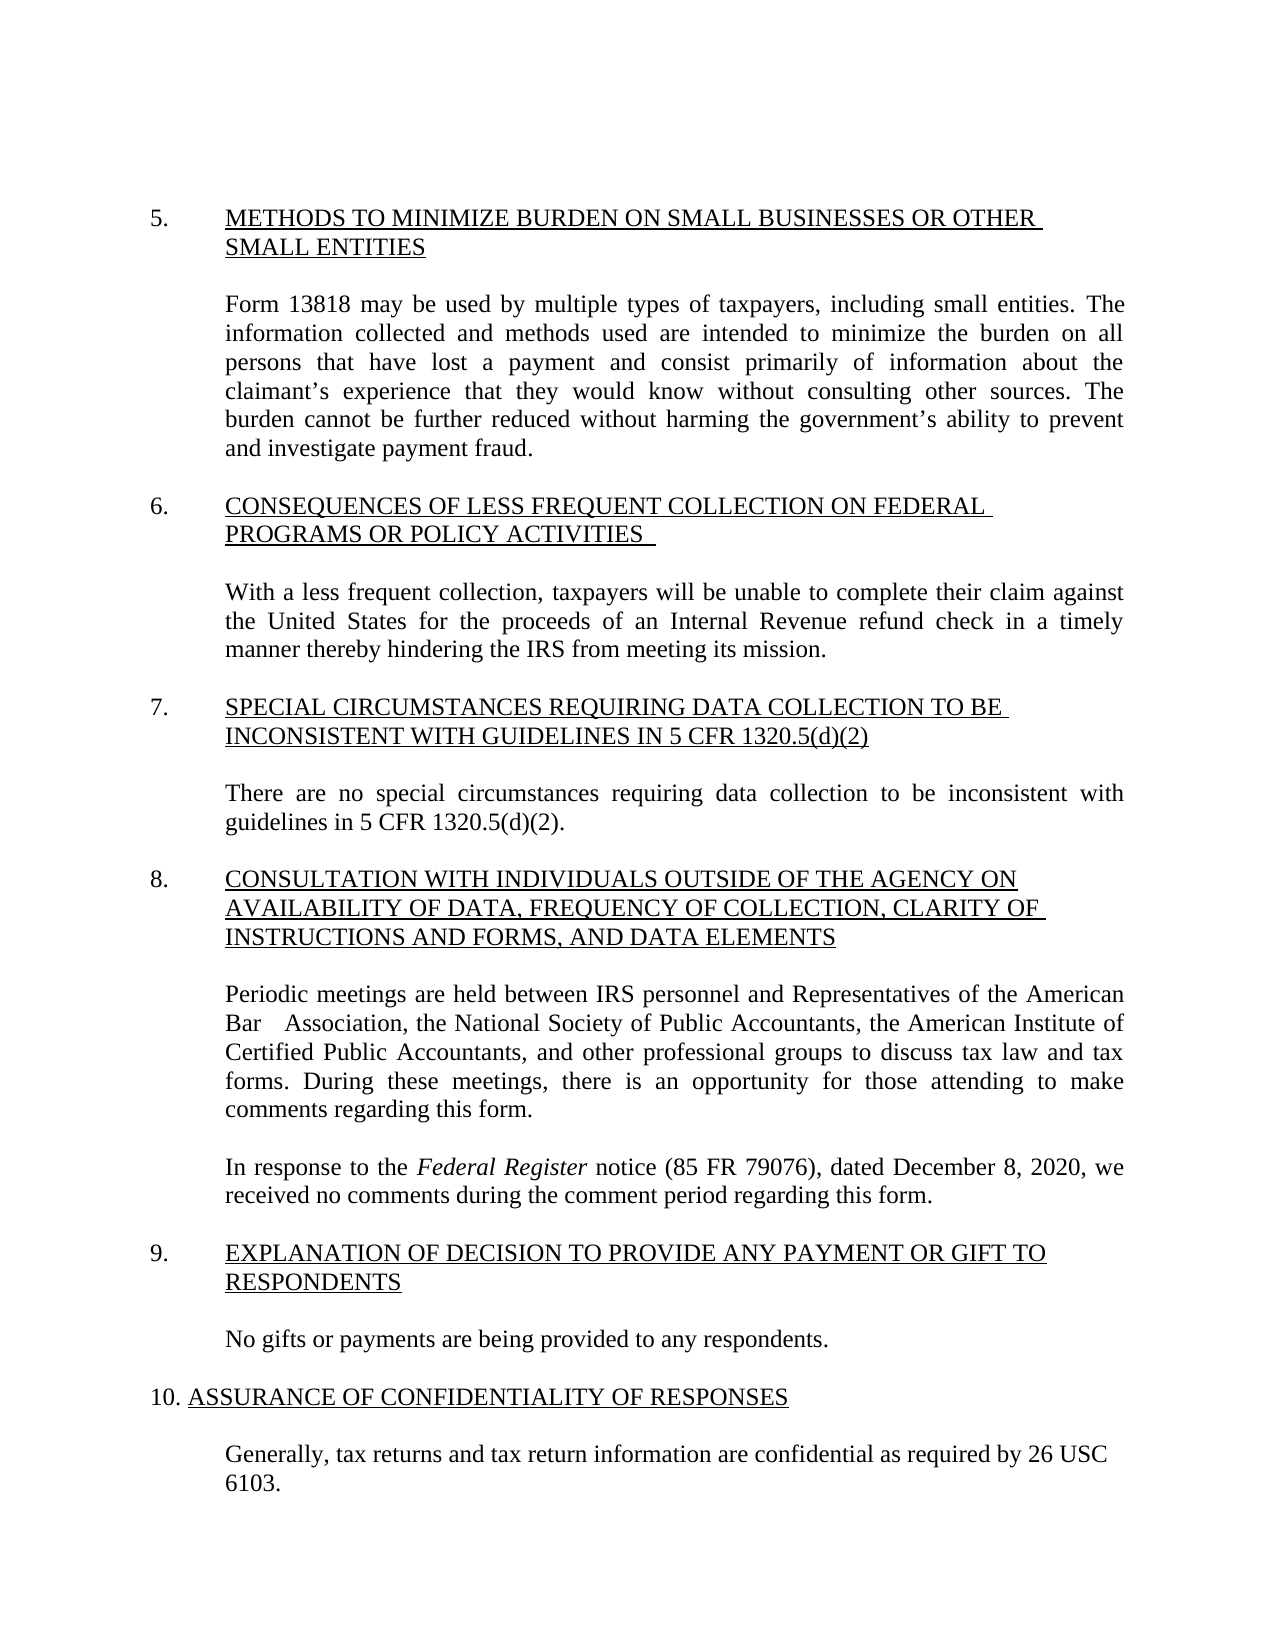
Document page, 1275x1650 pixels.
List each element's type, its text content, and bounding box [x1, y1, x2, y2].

list CONSEQUENCES OF LESS FREQUENT COLLECTION ON FEDERAL PROGRAMS OR POLICY ACTIVITIES [150, 491, 1125, 548]
text Form 13818 may be used by multiple types of taxpayers, including small entities. The information collected and methods used are intended to minimize the burden on all persons that have lost a payment and consist primarily of information about the claimant’s experience that they would know without consulting other sources. The burden cannot be further reduced without harming the government’s ability to prevent and investigate payment fraud. [225, 289, 1125, 462]
list EXPLANATION OF DECISION TO PROVIDE ANY PAYMENT OR GIFT TO RESPONDENTS [150, 1238, 1125, 1295]
text No gifts or payments are being provided to any respondents. [225, 1324, 1125, 1353]
text Periodic meetings are held between IRS personnel and Representatives of the American Bar Association, the National Society of Public Accountants, the American Institute of Certified Public Accountants, and other professional groups to discuss tax law and tax forms. During these meetings, there is an opportunity for those attending to make comments regarding this form. [225, 979, 1125, 1123]
text In response to the Federal Register notice (85 FR 79076), dated December 8, 2020, we received no comments during the comment period regarding this form. [225, 1152, 1125, 1209]
text There are no special circumstances requiring data collection to be inconsistent with guidelines in 5 CFR 1320.5(d)(2). [225, 778, 1125, 836]
text With a less frequent collection, taxpayers will be unable to complete their claim against the United States for the proceeds of an Internal Revenue refund check in a timely manner thereby hindering the IRS from meeting its mission. [225, 577, 1125, 663]
list CONSULTATION WITH INDIVIDUALS OUTSIDE OF THE AGENCY ON AVAILABILITY OF DATA, FREQUENCY OF COLLECTION, CLARITY OF INSTRUCTIONS AND FORMS, AND DATA ELEMENTS [150, 864, 1125, 951]
list ASSURANCE OF CONFIDENTIALITY OF RESPONSES [150, 1382, 1125, 1410]
list METHODS TO MINIMIZE BURDEN ON SMALL BUSINESSES OR OTHER SMALL ENTITIES [150, 203, 1125, 261]
text Generally, tax returns and tax return information are confidential as required by 26 USC 6103. [225, 1439, 1125, 1497]
list SPECIAL CIRCUMSTANCES REQUIRING DATA COLLECTION TO BE INCONSISTENT WITH GUIDELINES IN 5 CFR 1320.5(d)(2) [150, 692, 1125, 749]
